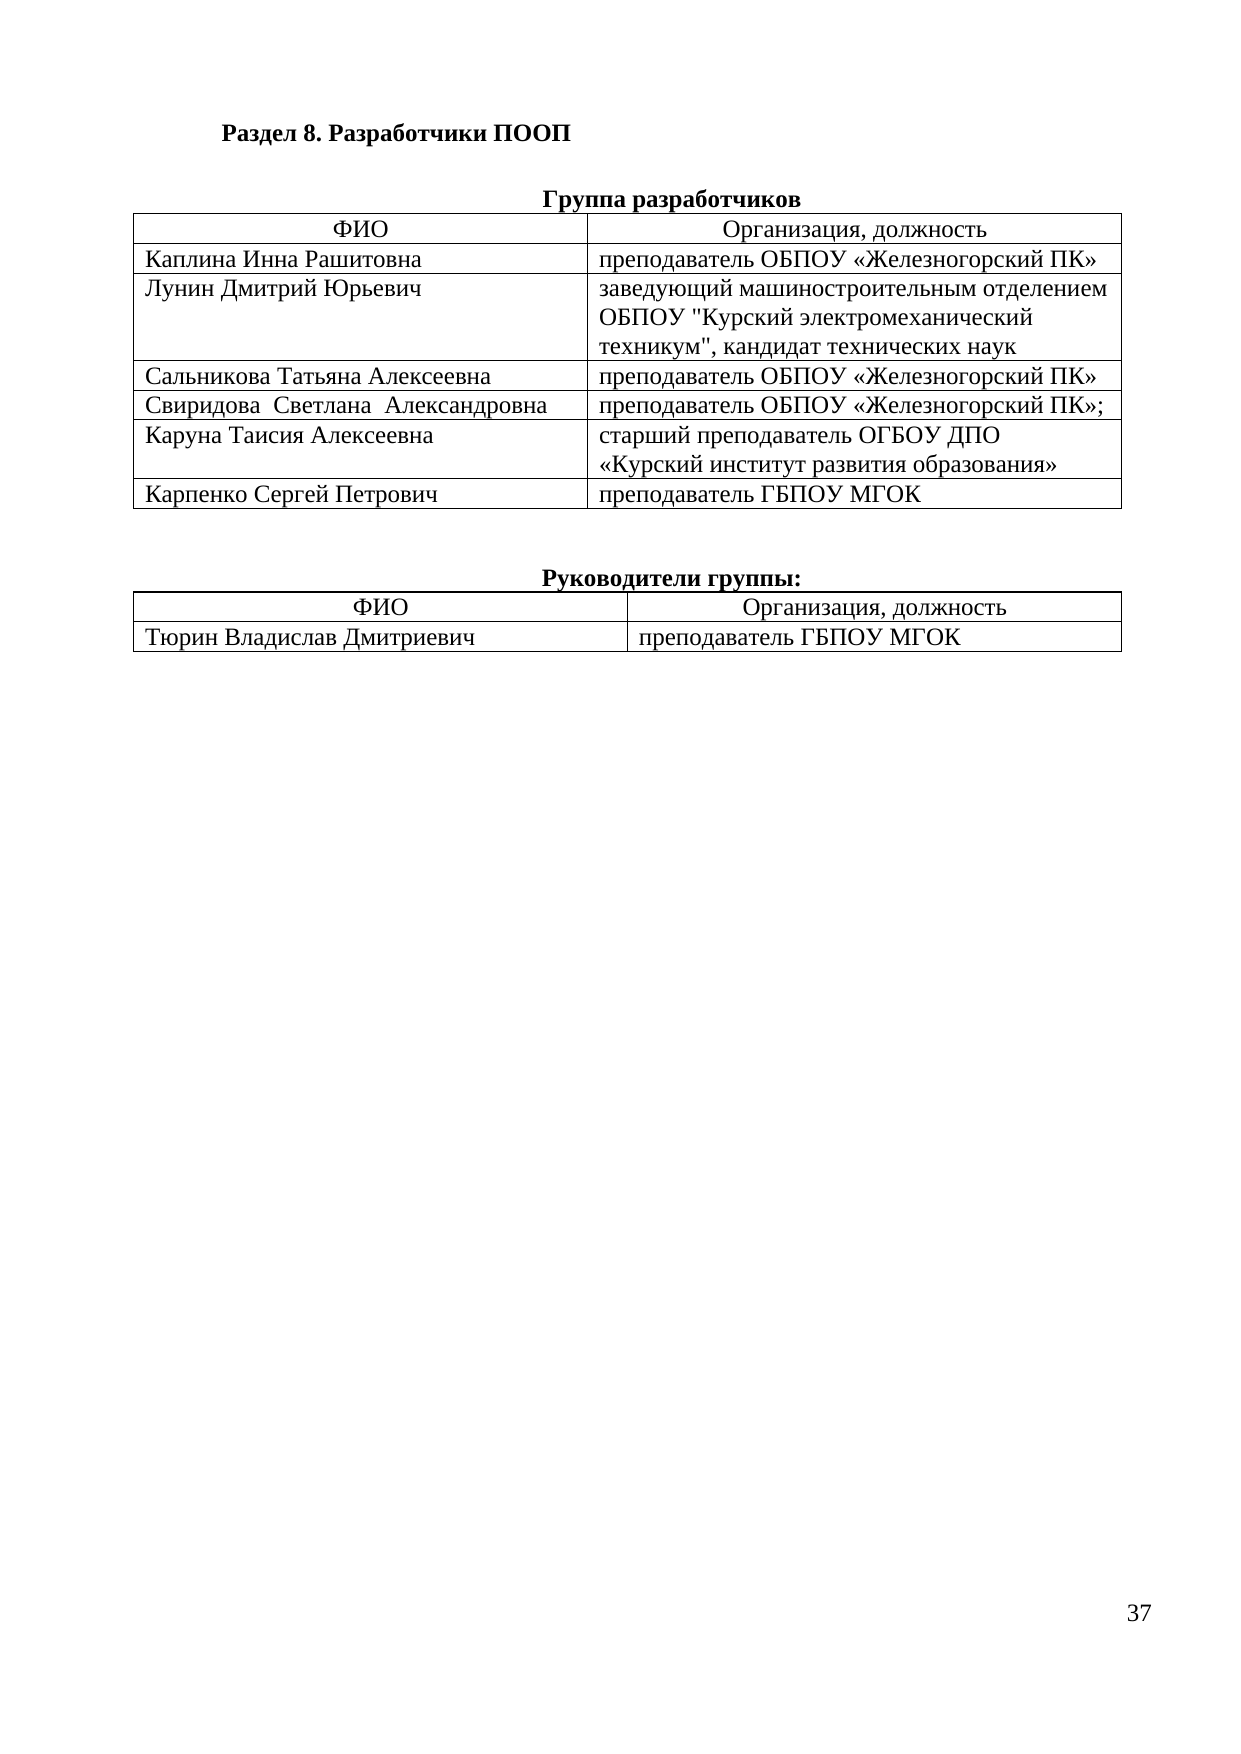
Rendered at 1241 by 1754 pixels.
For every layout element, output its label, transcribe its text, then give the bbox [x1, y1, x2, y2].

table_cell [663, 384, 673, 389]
text Руководители группы: [133, 563, 1152, 591]
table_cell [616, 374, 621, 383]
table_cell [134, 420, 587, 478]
text Раздел 8. Разработчики ПООП [148, 118, 1152, 147]
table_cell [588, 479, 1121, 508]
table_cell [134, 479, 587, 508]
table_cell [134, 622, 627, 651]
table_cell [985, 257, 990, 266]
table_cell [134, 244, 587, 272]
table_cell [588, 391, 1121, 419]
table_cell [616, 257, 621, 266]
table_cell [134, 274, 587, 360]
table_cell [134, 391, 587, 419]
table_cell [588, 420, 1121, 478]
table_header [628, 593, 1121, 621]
text Группа разработчиков [133, 184, 1152, 213]
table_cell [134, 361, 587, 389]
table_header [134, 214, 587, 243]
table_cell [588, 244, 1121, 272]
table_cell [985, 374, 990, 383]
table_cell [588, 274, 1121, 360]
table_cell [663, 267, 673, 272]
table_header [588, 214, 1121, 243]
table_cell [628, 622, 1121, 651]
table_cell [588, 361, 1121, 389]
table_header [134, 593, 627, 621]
